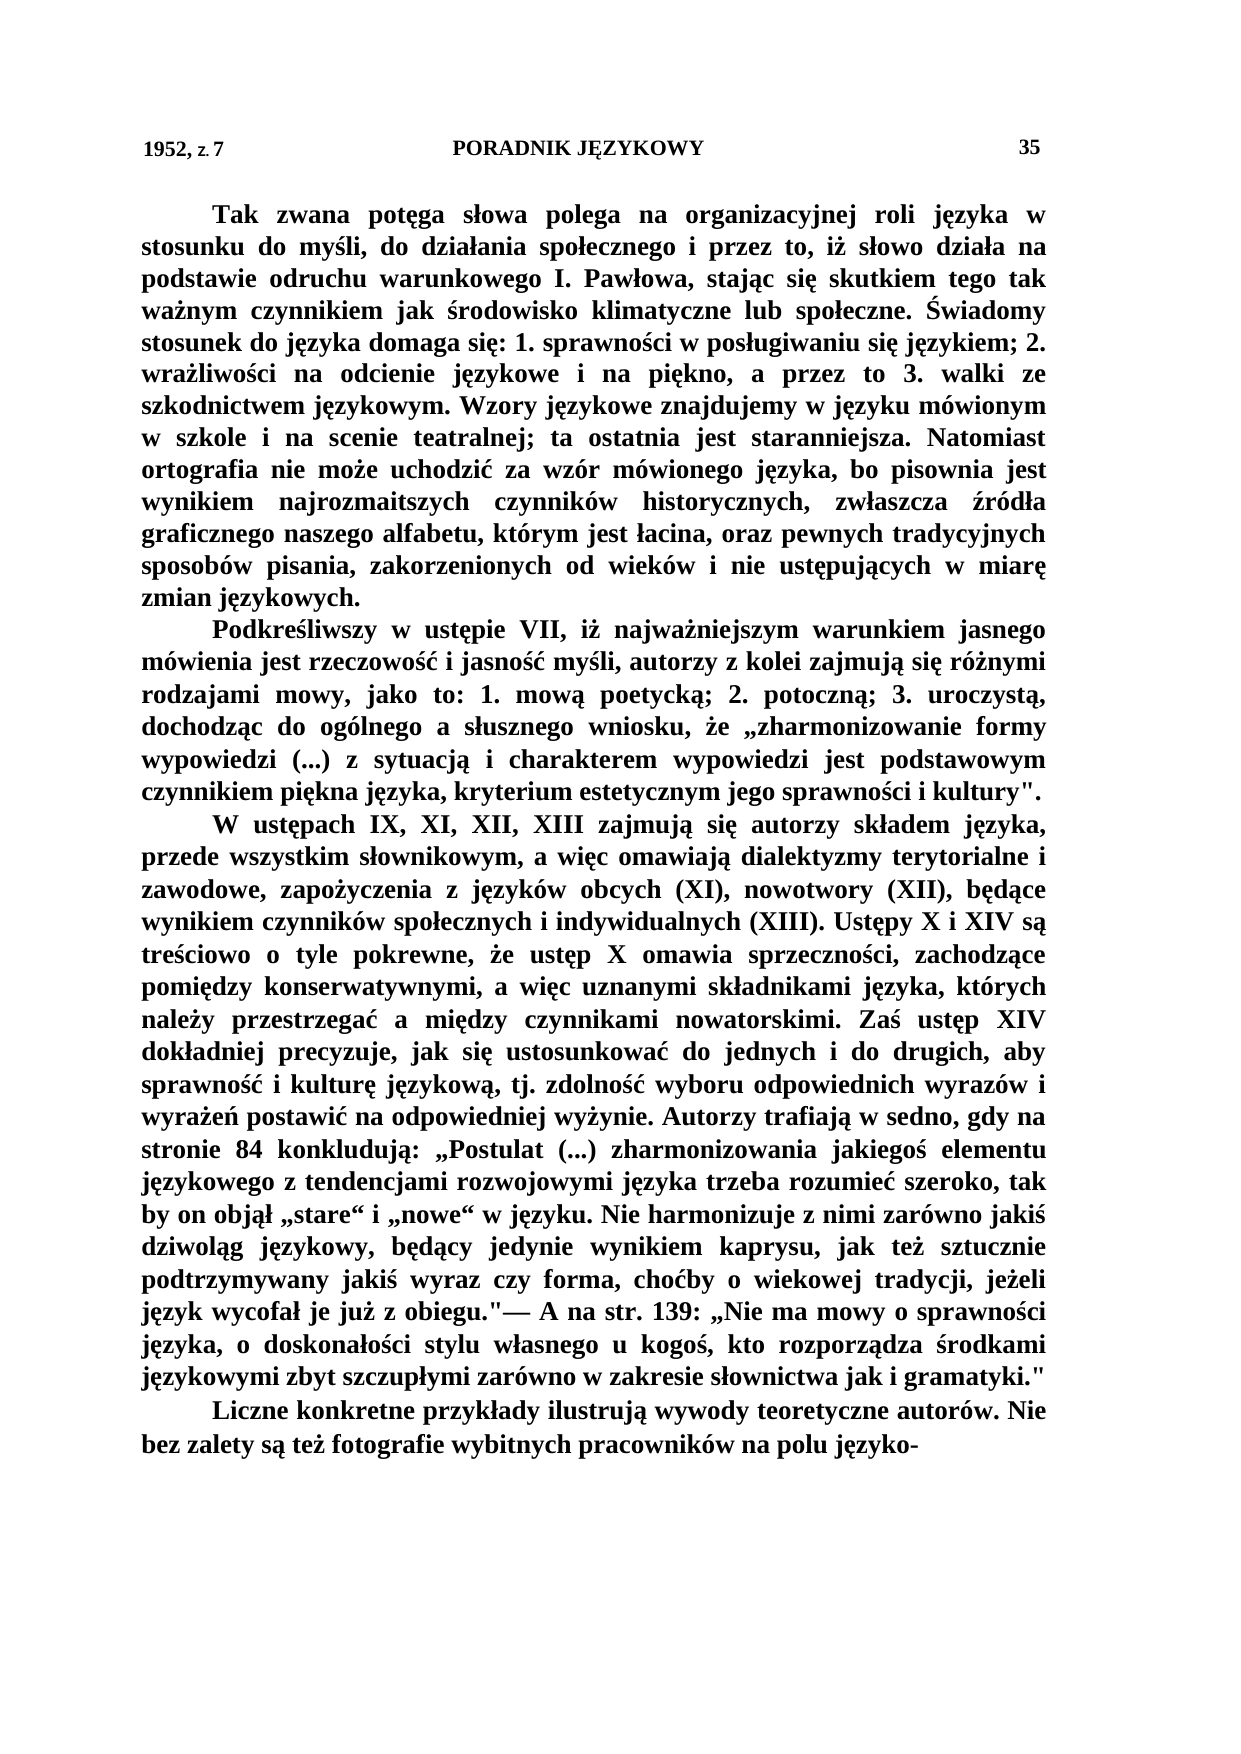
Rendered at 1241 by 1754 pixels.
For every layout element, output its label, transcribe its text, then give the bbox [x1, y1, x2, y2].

text Podkreśliwszy w ustępie VII, iż najważniejszym warunkiem jasnego mówienia jest rzeczowość i jasność myśli, autorzy z kolei zajmują się różnymi rodzajami mowy, jako to: 1. mową poetycką; 2. potoczną; 3. uroczystą, dochodząc do ogólnego a słusznego wniosku, że „zharmonizowanie formy wypowiedzi (...) z sytuacją i charakterem wypowiedzi jest podstawowym czynnikiem piękna języka, kryterium estetycznym jego sprawności i kultury". [141, 612, 1047, 807]
text 35 [1018, 137, 1041, 159]
text 1952, Z. 7 [143, 139, 224, 161]
text Liczne konkretne przykłady ilustrują wywody teoretyczne autorów. Nie bez zalety są też fotografie wybitnych pracowników na polu języko- [141, 1392, 1047, 1460]
text Tak zwana potęga słowa polega na organizacyjnej roli języka w stosunku do myśli, do działania społecznego i przez to, iż słowo działa na podstawie odruchu warunkowego I. Pawłowa, stając się skutkiem tego tak ważnym czynnikiem jak środowisko klimatyczne lub społeczne. Świadomy stosunek do języka domaga się: 1. sprawności w posługiwaniu się językiem; 2. wrażliwości na odcienie językowe i na piękno, a przez to 3. walki ze szkodnictwem językowym. Wzory językowe znajdujemy w języku mówionym w szkole i na scenie teatralnej; ta ostatnia jest staranniejsza. Natomiast ortografia nie może uchodzić za wzór mówionego języka, bo pisownia jest wynikiem najrozmaitszych czynników historycznych, zwłaszcza źródła graficznego naszego alfabetu, którym jest łacina, oraz pewnych tradycyjnych sposobów pisania, zakorzenionych od wieków i nie ustępujących w miarę zmian językowych. [141, 198, 1047, 612]
text W ustępach IX, XI, XII, XIII zajmują się autorzy składem języka, przede wszystkim słownikowym, a więc omawiają dialektyzmy terytorialne i zawodowe, zapożyczenia z języków obcych (XI), nowotwory (XII), będące wynikiem czynników społecznych i indywidualnych (XIII). Ustępy X i XIV są treściowo o tyle pokrewne, że ustęp X omawia sprzeczności, zachodzące pomiędzy konserwatywnymi, a więc uznanymi składnikami języka, których należy przestrzegać a między czynnikami nowatorskimi. Zaś ustęp XIV dokładniej precyzuje, jak się ustosunkować do jednych i do drugich, aby sprawność i kulturę językową, tj. zdolność wyboru odpowiednich wyrazów i wyrażeń postawić na odpowiedniej wyżynie. Autorzy trafiają w sedno, gdy na stronie 84 konkludują: „Postulat (...) zharmonizowania jakiegoś elementu językowego z tendencjami rozwojowymi języka trzeba rozumieć szeroko, tak by on objął „stare“ i „nowe“ w języku. Nie harmonizuje z nimi zarówno jakiś dziwoląg językowy, będący jedynie wynikiem kaprysu, jak też sztucznie podtrzymywany jakiś wyraz czy forma, choćby o wiekowej tradycji, jeżeli język wycofał je już z obiegu."— A na str. 139: „Nie ma mowy o sprawności języka, o doskonałości stylu własnego u kogoś, kto rozporządza środkami językowymi zbyt szczupłymi zarówno w zakresie słownictwa jak i gramatyki." [141, 807, 1047, 1392]
text PORADNIK JĘZYKOWY [452, 138, 704, 160]
